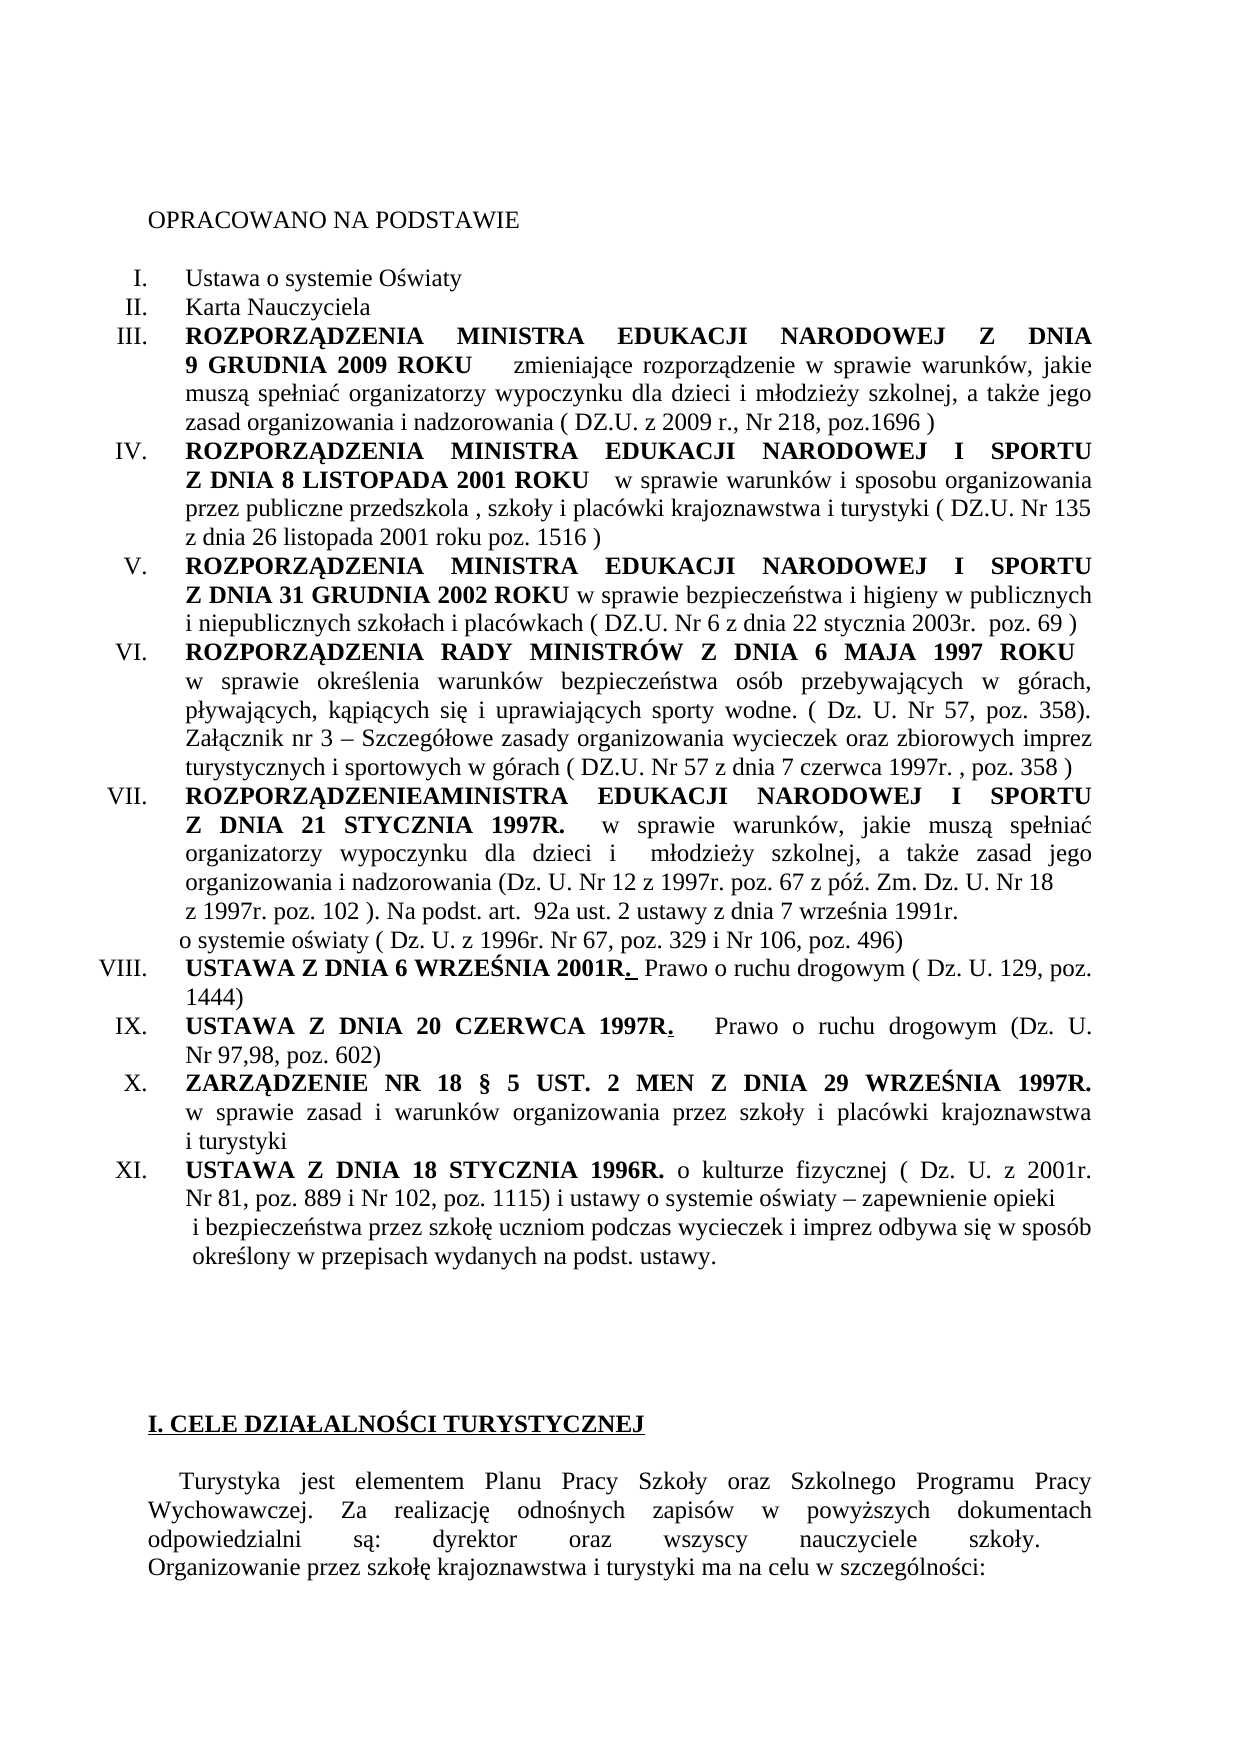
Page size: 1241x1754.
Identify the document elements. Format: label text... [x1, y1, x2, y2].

text o systemie oświaty ( Dz. U. z 1996r. Nr 67, poz. 329 i Nr 106, poz. 496) [148, 925, 1093, 953]
text OPRACOWANO NA PODSTAWIE [148, 206, 1093, 234]
list ROZPORZĄDZENIA MINISTRA EDUKACJI NARODOWEJ Z DNIA 9 GRUDNIA 2009 ROKU zmieniające rozporządzenie w sprawie warunków, jakie muszą spełniać organizatorzy wypoczynku dla dzieci i młodzieży szkolnej, a także jego zasad organizowania i nadzorowania ( DZ.U. z 2009 r., Nr 218, poz.1696 ) [148, 321, 1093, 436]
list ZARZĄDZENIE NR 18 § 5 UST. 2 MEN Z DNIA 29 WRZEŚNIA 1997R. w sprawie zasad i warunków organizowania przez szkoły i placówki krajoznawstwa i turystyki [148, 1068, 1093, 1155]
list ROZPORZĄDZENIA MINISTRA EDUKACJI NARODOWEJ I SPORTU Z DNIA 8 LISTOPADA 2001 ROKU w sprawie warunków i sposobu organizowania przez publiczne przedszkola , szkoły i placówki krajoznawstwa i turystyki ( DZ.U. Nr 135 z dnia 26 listopada 2001 roku poz. 1516 ) [148, 436, 1093, 551]
text I. CELE DZIAŁALNOŚCI TURYSTYCZNEJ [148, 1409, 1093, 1437]
list ROZPORZĄDZENIEAMINISTRA EDUKACJI NARODOWEJ I SPORTU Z DNIA 21 STYCZNIA 1997R. w sprawie warunków, jakie muszą spełniać organizatorzy wypoczynku dla dzieci i młodzieży szkolnej, a także zasad jego organizowania i nadzorowania (Dz. U. Nr 12 z 1997r. poz. 67 z póź. Zm. Dz. U. Nr 18 [148, 781, 1093, 896]
list USTAWA Z DNIA 18 STYCZNIA 1996R. o kulturze fizycznej ( Dz. U. z 2001r. Nr 81, poz. 889 i Nr 102, poz. 1115) i ustawy o systemie oświaty – zapewnienie opieki [148, 1155, 1093, 1212]
list Karta Nauczyciela [148, 292, 1093, 321]
text Turystyka jest elementem Planu Pracy Szkoły oraz Szkolnego Programu Pracy Wychowawczej. Za realizację odnośnych zapisów w powyższych dokumentach odpowiedzialni są: dyrektor oraz wszyscy nauczyciele szkoły. Organizowanie przez szkołę krajoznawstwa i turystyki ma na celu w szczególności: [148, 1437, 1093, 1581]
text z 1997r. poz. 102 ). Na podst. art. 92a ust. 2 ustawy z dnia 7 września 1991r. [148, 896, 1093, 925]
list ROZPORZĄDZENIA MINISTRA EDUKACJI NARODOWEJ I SPORTU Z DNIA 31 GRUDNIA 2002 ROKU w sprawie bezpieczeństwa i higieny w publicznych i niepublicznych szkołach i placówkach ( DZ.U. Nr 6 z dnia 22 stycznia 2003r. poz. 69 ) [148, 551, 1093, 637]
list USTAWA Z DNIA 6 WRZEŚNIA 2001R. Prawo o ruchu drogowym ( Dz. U. 129, poz. 1444) [148, 953, 1093, 1011]
list ROZPORZĄDZENIA RADY MINISTRÓW Z DNIA 6 MAJA 1997 ROKU w sprawie określenia warunków bezpieczeństwa osób przebywających w górach, pływających, kąpiących się i uprawiających sporty wodne. ( Dz. U. Nr 57, poz. 358). Załącznik nr 3 – Szczegółowe zasady organizowania wycieczek oraz zbiorowych imprez turystycznych i sportowych w górach ( DZ.U. Nr 57 z dnia 7 czerwca 1997r. , poz. 358 ) [148, 637, 1093, 781]
list Ustawa o systemie Oświaty [148, 263, 1093, 292]
list USTAWA Z DNIA 20 CZERWCA 1997R. Prawo o ruchu drogowym (Dz. U. Nr 97,98, poz. 602) [148, 1011, 1093, 1068]
text i bezpieczeństwa przez szkołę uczniom podczas wycieczek i imprez odbywa się w sposób określony w przepisach wydanych na podst. ustawy. [192, 1212, 1093, 1270]
